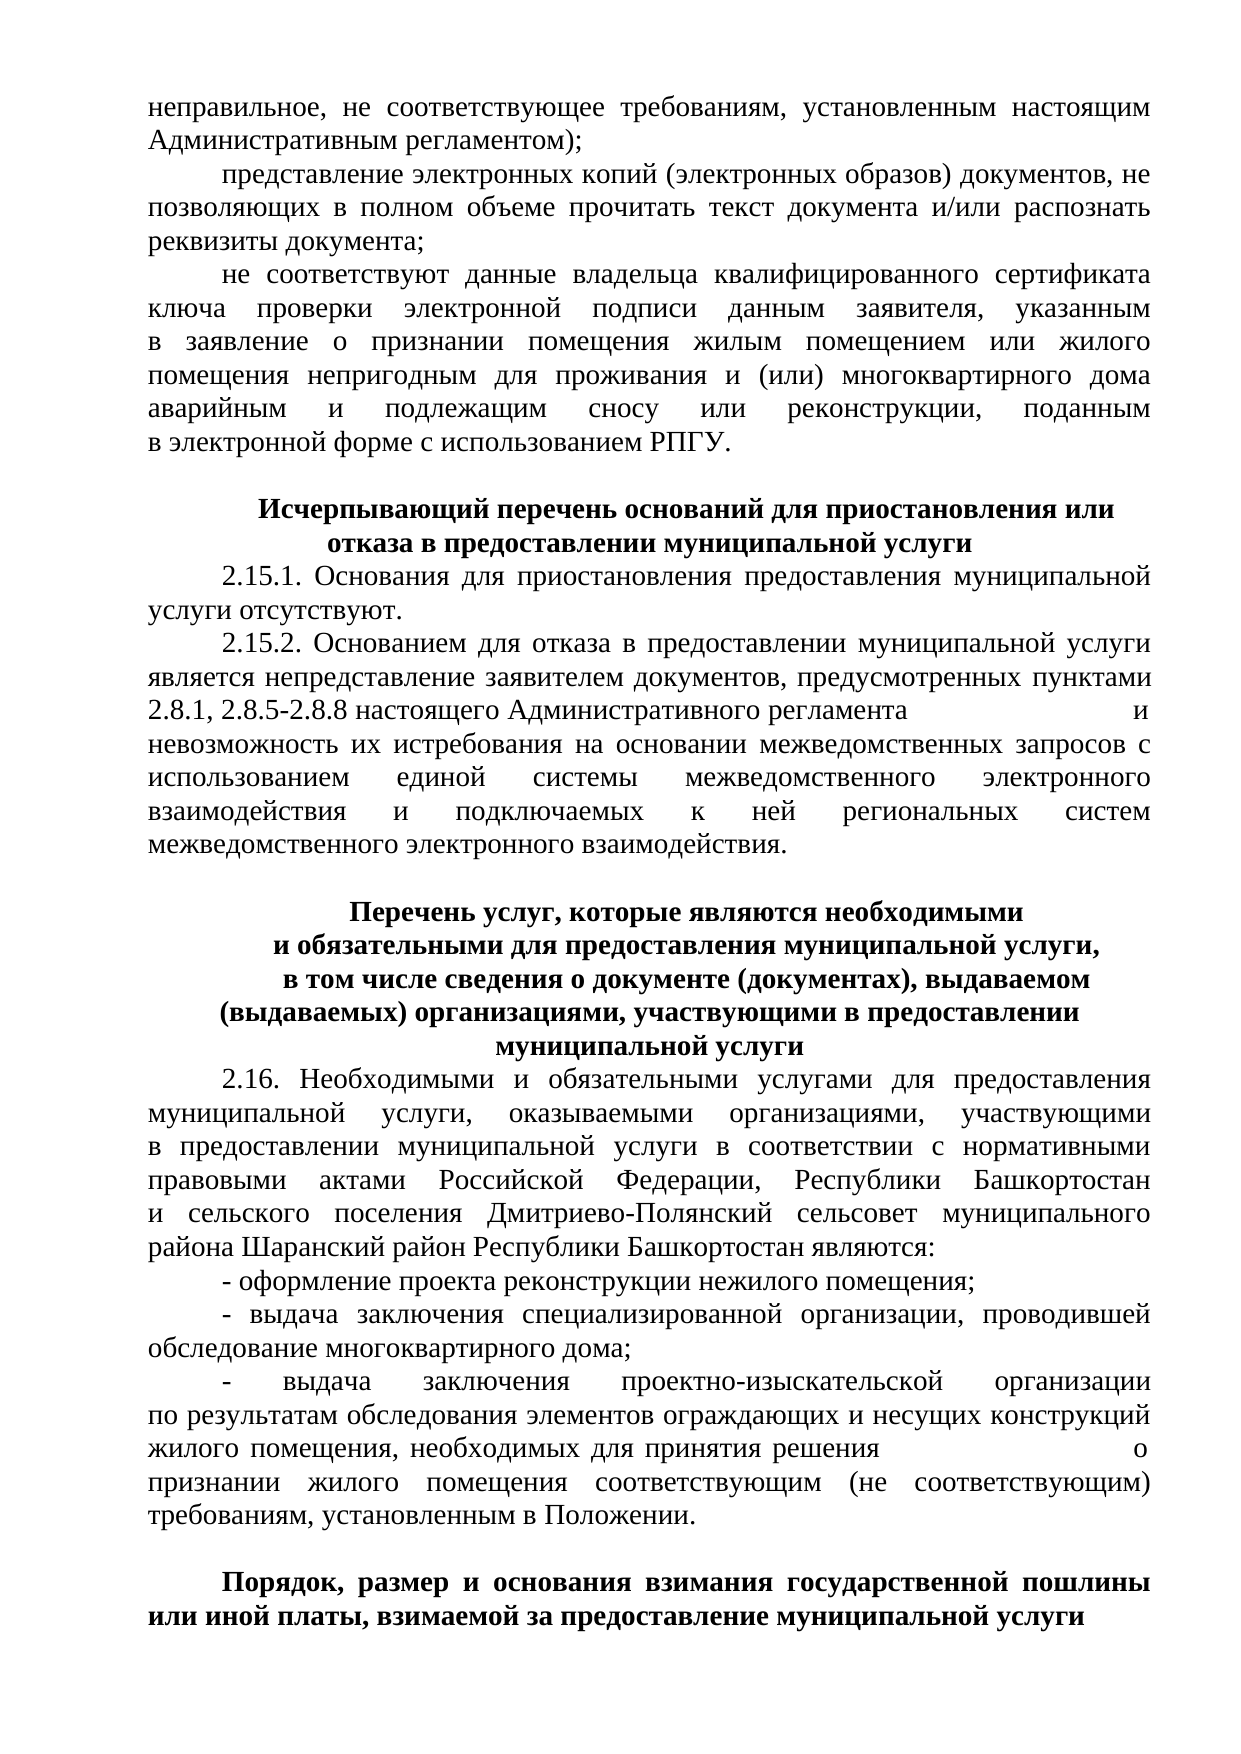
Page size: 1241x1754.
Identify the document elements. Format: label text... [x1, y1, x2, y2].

text 2.15.1. Основания для приостановления предоставления муниципальной услуги отсутствуют. [148, 558, 1152, 625]
text в том числе сведения о документе (документах), выдаваемом (выдаваемых) организациями, участвующими в предоставлении муниципальной услуги [148, 961, 1152, 1061]
text - выдача заключения проектно-изыскательской организации по результатам обследования элементов ограждающих и несущих конструкций жилого помещения, необходимых для принятия решения о признании жилого помещения соответствующим (не соответствующим) требованиям, установленным в Положении. [148, 1363, 1152, 1531]
text Перечень услуг, которые являются необходимыми [148, 894, 1152, 927]
text - выдача заключения специализированной организации, проводившей обследование многоквартирного дома; [148, 1296, 1152, 1363]
text 2.16. Необходимыми и обязательными услугами для предоставления муниципальной услуги, оказываемыми организациями, участвующими в предоставлении муниципальной услуги в соответствии с нормативными правовыми актами Российской Федерации, Республики Башкортостан и сельского поселения Дмитриево-Полянский сельсовет муниципального района Шаранский район Республики Башкортостан являются: [148, 1061, 1152, 1263]
text Исчерпывающий перечень оснований для приостановления или отказа в предоставлении муниципальной услуги [148, 491, 1152, 558]
text представление электронных копий (электронных образов) документов, не позволяющих в полном объеме прочитать текст документа и/или распознать реквизиты документа; [148, 156, 1152, 256]
text Порядок, размер и основания взимания государственной пошлины или иной платы, взимаемой за предоставление муниципальной услуги [148, 1564, 1152, 1632]
text 2.15.2. Основанием для отказа в предоставлении муниципальной услуги является непредставление заявителем документов, предусмотренных пунктами 2.8.1, 2.8.5-2.8.8 настоящего Административного регламента и невозможность их истребования на основании межведомственных запросов с использованием единой системы межведомственного электронного взаимодействия и подключаемых к ней региональных систем межведомственного электронного взаимодействия. [148, 625, 1152, 860]
text не соответствуют данные владельца квалифицированного сертификата ключа проверки электронной подписи данным заявителя, указанным в заявление о признании помещения жилым помещением или жилого помещения непригодным для проживания и (или) многоквартирного дома аварийным и подлежащим сносу или реконструкции, поданным в электронной форме с использованием РПГУ. [148, 256, 1152, 458]
text и обязательными для предоставления муниципальной услуги, [148, 927, 1152, 961]
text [148, 89, 1152, 156]
text - оформление проекта реконструкции нежилого помещения; [148, 1263, 1152, 1296]
